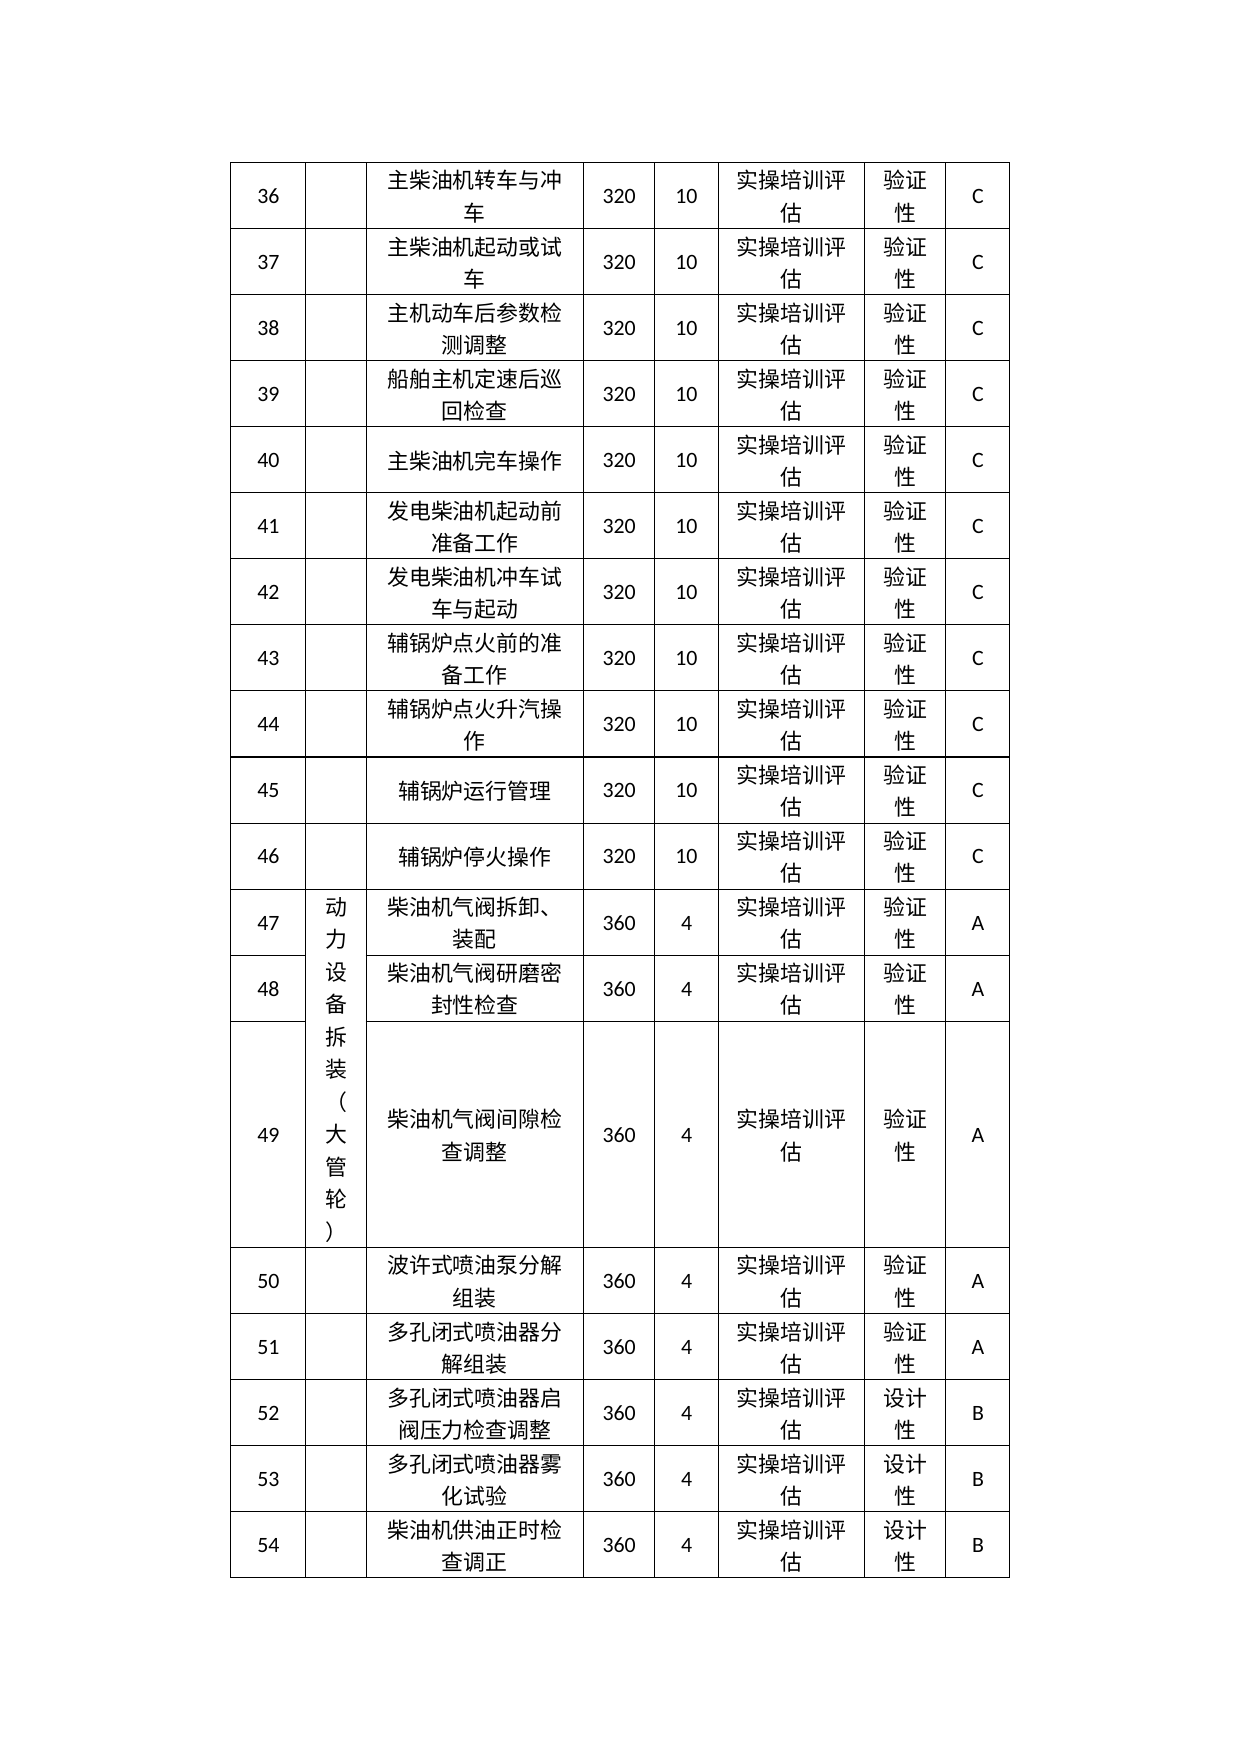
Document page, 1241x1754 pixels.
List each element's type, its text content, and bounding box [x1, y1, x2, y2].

table_cell C [946, 824, 1009, 888]
table_cell 49 [231, 1022, 305, 1247]
table_cell 320 [584, 295, 654, 360]
table_cell 320 [584, 427, 654, 492]
table_cell 柴油机气阀间隙检查调整 [367, 1022, 583, 1247]
table_cell 4 [655, 890, 718, 954]
table_cell 320 [584, 824, 654, 888]
table_cell 实操培训评估 [719, 890, 864, 954]
table_cell C [946, 691, 1009, 756]
table_cell B [946, 1446, 1009, 1511]
table_cell C [946, 361, 1009, 426]
table_cell C [946, 559, 1009, 624]
table_cell 320 [584, 163, 654, 228]
table_cell 辅锅炉点火前的准备工作 [367, 625, 583, 690]
table_cell 10 [655, 163, 718, 228]
table_cell C [946, 493, 1009, 558]
table_cell C [946, 758, 1009, 822]
table_cell [306, 1380, 366, 1445]
table_cell 360 [584, 890, 654, 954]
table_cell 44 [231, 691, 305, 756]
table_cell 4 [655, 1314, 718, 1379]
table_cell 52 [231, 1380, 305, 1445]
table_cell 验证性 [865, 1022, 945, 1247]
table_cell 实操培训评估 [719, 493, 864, 558]
table_cell 40 [231, 427, 305, 492]
table_cell 验证性 [865, 956, 945, 1021]
table_cell 10 [655, 691, 718, 756]
table_cell 柴油机气阀研磨密封性检查 [367, 956, 583, 1021]
table_cell [306, 163, 366, 228]
table_cell 实操培训评估 [719, 691, 864, 756]
table_cell 验证性 [865, 1314, 945, 1379]
table_cell 41 [231, 493, 305, 558]
table_cell 10 [655, 427, 718, 492]
table_cell 10 [655, 493, 718, 558]
table_cell 实操培训评估 [719, 361, 864, 426]
table_cell [306, 559, 366, 624]
table_cell A [946, 1248, 1009, 1313]
table_cell 4 [655, 1248, 718, 1313]
table_cell 主柴油机转车与冲车 [367, 163, 583, 228]
table_cell C [946, 295, 1009, 360]
table_cell 360 [584, 1314, 654, 1379]
table_cell 10 [655, 361, 718, 426]
table_cell C [946, 229, 1009, 294]
table_cell 柴油机气阀拆卸、装配 [367, 890, 583, 954]
table_cell 验证性 [865, 824, 945, 888]
table_cell 波许式喷油泵分解组装 [367, 1248, 583, 1313]
table_cell 实操培训评估 [719, 1380, 864, 1445]
table_cell 验证性 [865, 493, 945, 558]
table_cell 320 [584, 361, 654, 426]
table_cell 设计性 [865, 1446, 945, 1511]
table_cell 发电柴油机冲车试车与起动 [367, 559, 583, 624]
table_cell 发电柴油机起动前准备工作 [367, 493, 583, 558]
table_cell 320 [584, 493, 654, 558]
table_cell A [946, 890, 1009, 954]
table_cell [306, 1512, 366, 1577]
table_cell 10 [655, 229, 718, 294]
table_cell 多孔闭式喷油器启阀压力检查调整 [367, 1380, 583, 1445]
table_cell 辅锅炉运行管理 [367, 758, 583, 822]
table_cell 验证性 [865, 229, 945, 294]
table_cell C [946, 625, 1009, 690]
table_cell 验证性 [865, 890, 945, 954]
table_cell 320 [584, 625, 654, 690]
table_cell 10 [655, 625, 718, 690]
table_cell 47 [231, 890, 305, 954]
table_cell B [946, 1512, 1009, 1577]
table_cell 51 [231, 1314, 305, 1379]
table_cell 多孔闭式喷油器分解组装 [367, 1314, 583, 1379]
table_cell 验证性 [865, 691, 945, 756]
table_cell 验证性 [865, 163, 945, 228]
table_cell 4 [655, 1446, 718, 1511]
table_cell 验证性 [865, 559, 945, 624]
table_cell 320 [584, 229, 654, 294]
table_cell 实操培训评估 [719, 427, 864, 492]
table_cell 360 [584, 1512, 654, 1577]
table_cell [306, 295, 366, 360]
table_cell 动力设备拆装（大管轮） [306, 890, 366, 1247]
table_cell 320 [584, 758, 654, 822]
table_cell 实操培训评估 [719, 956, 864, 1021]
table_cell 船舶主机定速后巡回检查 [367, 361, 583, 426]
table_cell 10 [655, 824, 718, 888]
table_cell 43 [231, 625, 305, 690]
table_cell 设计性 [865, 1380, 945, 1445]
table_cell 实操培训评估 [719, 229, 864, 294]
table_cell 4 [655, 956, 718, 1021]
table_cell 50 [231, 1248, 305, 1313]
table_cell A [946, 956, 1009, 1021]
table_cell 实操培训评估 [719, 163, 864, 228]
table_cell 验证性 [865, 1248, 945, 1313]
table_cell 4 [655, 1022, 718, 1247]
table_cell 主柴油机完车操作 [367, 427, 583, 492]
table_cell [306, 1446, 366, 1511]
table_cell 实操培训评估 [719, 1446, 864, 1511]
table_cell 360 [584, 1380, 654, 1445]
table_cell 多孔闭式喷油器雾化试验 [367, 1446, 583, 1511]
table_cell 验证性 [865, 625, 945, 690]
table_cell [306, 758, 366, 822]
table_cell 42 [231, 559, 305, 624]
table_cell 实操培训评估 [719, 625, 864, 690]
table_cell 320 [584, 559, 654, 624]
table_cell 45 [231, 758, 305, 822]
table_cell 38 [231, 295, 305, 360]
table_cell 验证性 [865, 427, 945, 492]
table_cell 4 [655, 1512, 718, 1577]
table_cell A [946, 1022, 1009, 1247]
table_cell 实操培训评估 [719, 1248, 864, 1313]
table_cell 实操培训评估 [719, 1314, 864, 1379]
table_cell 实操培训评估 [719, 758, 864, 822]
table_cell [306, 493, 366, 558]
table_cell 设计性 [865, 1512, 945, 1577]
table_cell C [946, 163, 1009, 228]
table_cell 54 [231, 1512, 305, 1577]
table_cell 验证性 [865, 758, 945, 822]
table_cell 实操培训评估 [719, 1022, 864, 1247]
table_cell A [946, 1314, 1009, 1379]
table_cell 实操培训评估 [719, 295, 864, 360]
table_cell 辅锅炉停火操作 [367, 824, 583, 888]
table_cell 360 [584, 1446, 654, 1511]
table_cell 4 [655, 1380, 718, 1445]
table_cell 46 [231, 824, 305, 888]
table_cell 实操培训评估 [719, 824, 864, 888]
table_cell [306, 427, 366, 492]
table_cell 37 [231, 229, 305, 294]
table_cell 验证性 [865, 295, 945, 360]
table_cell 360 [584, 1248, 654, 1313]
table_cell [306, 229, 366, 294]
table_cell 实操培训评估 [719, 559, 864, 624]
table_cell 36 [231, 163, 305, 228]
table_cell 主机动车后参数检测调整 [367, 295, 583, 360]
table_cell 验证性 [865, 361, 945, 426]
table_cell 360 [584, 1022, 654, 1247]
table_cell [306, 625, 366, 690]
table_cell 48 [231, 956, 305, 1021]
table_cell [306, 361, 366, 426]
table_cell 39 [231, 361, 305, 426]
table_cell [306, 1248, 366, 1313]
table_cell 320 [584, 691, 654, 756]
table_cell [306, 1314, 366, 1379]
table_cell 主柴油机起动或试车 [367, 229, 583, 294]
table_cell C [946, 427, 1009, 492]
table_cell B [946, 1380, 1009, 1445]
table_cell [306, 824, 366, 888]
table_cell 柴油机供油正时检查调正 [367, 1512, 583, 1577]
table_cell 10 [655, 758, 718, 822]
table_cell 10 [655, 559, 718, 624]
table_cell 53 [231, 1446, 305, 1511]
table_cell 10 [655, 295, 718, 360]
table_cell 辅锅炉点火升汽操作 [367, 691, 583, 756]
table_cell [306, 691, 366, 756]
table_cell 实操培训评估 [719, 1512, 864, 1577]
table_cell 360 [584, 956, 654, 1021]
